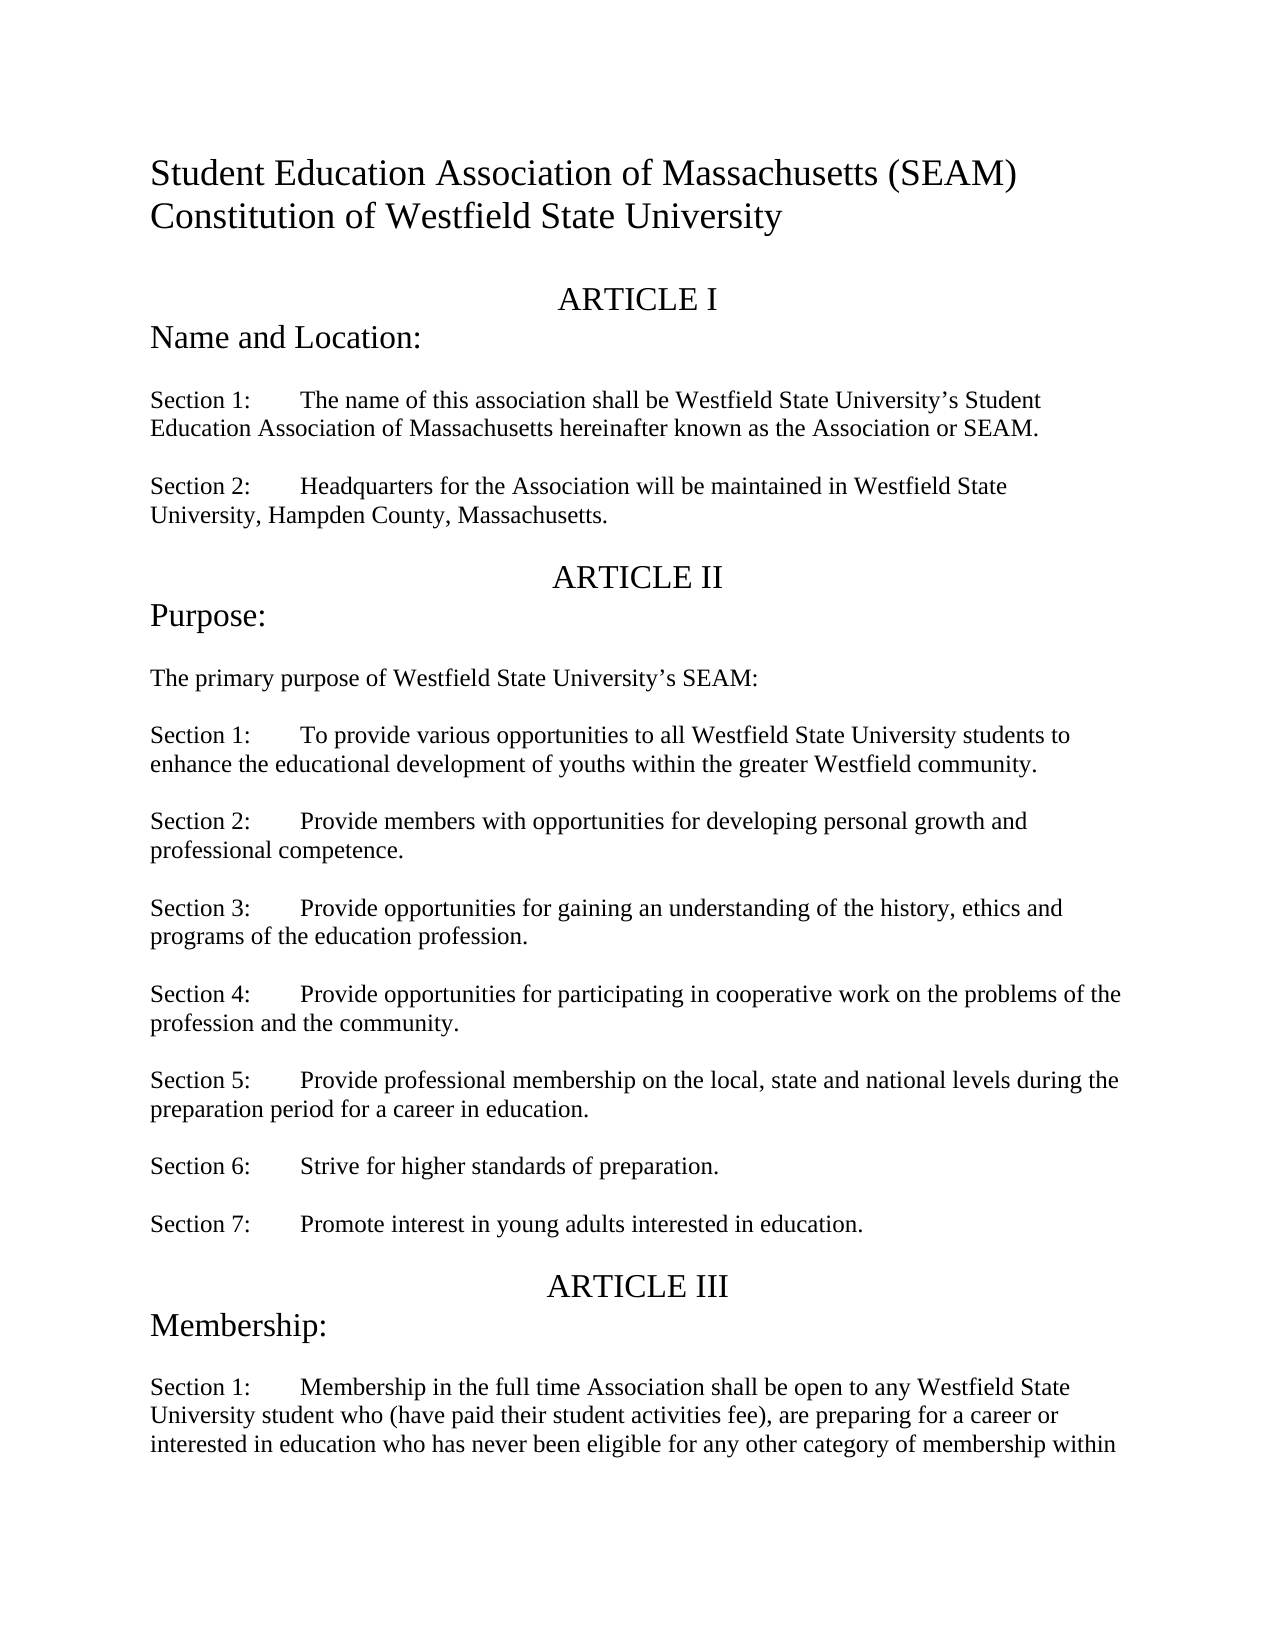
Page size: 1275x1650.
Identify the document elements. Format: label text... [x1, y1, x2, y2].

text Section 7: Promote interest in young adults interested in education. [150, 1209, 1125, 1238]
text ARTICLE II [150, 557, 1125, 596]
text The primary purpose of Westfield State University’s SEAM: [150, 663, 1125, 691]
text Section 4: Provide opportunities for participating in cooperative work on the problems of the profession and the community. [150, 979, 1125, 1036]
text Section 3: Provide opportunities for gaining an understanding of the history, ethics and programs of the education profession. [150, 893, 1125, 950]
text Student Education Association of Massachusetts (SEAM) Constitution of Westfield State University [150, 150, 1125, 236]
text Section 2: Headquarters for the Association will be maintained in Westfield State University, Hampden County, Massachusetts. [150, 471, 1125, 528]
text Purpose: [150, 596, 1125, 634]
text Section 5: Provide professional membership on the local, state and national levels during the preparation period for a career in education. [150, 1065, 1125, 1123]
text Name and Location: [150, 318, 1125, 356]
text Section 6: Strive for higher standards of preparation. [150, 1151, 1125, 1180]
text Section 2: Provide members with opportunities for developing personal growth and professional competence. [150, 806, 1125, 864]
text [150, 1372, 1125, 1458]
text Membership: [150, 1305, 1125, 1343]
text Section 1: To provide various opportunities to all Westfield State University students to enhance the educational development of youths within the greater Westfield community. [150, 720, 1125, 778]
text ARTICLE I [150, 279, 1125, 318]
text Section 1: The name of this association shall be Westfield State University’s Student Education Association of Massachusetts hereinafter known as the Association or SEAM. [150, 385, 1125, 442]
text ARTICLE III [150, 1266, 1125, 1305]
